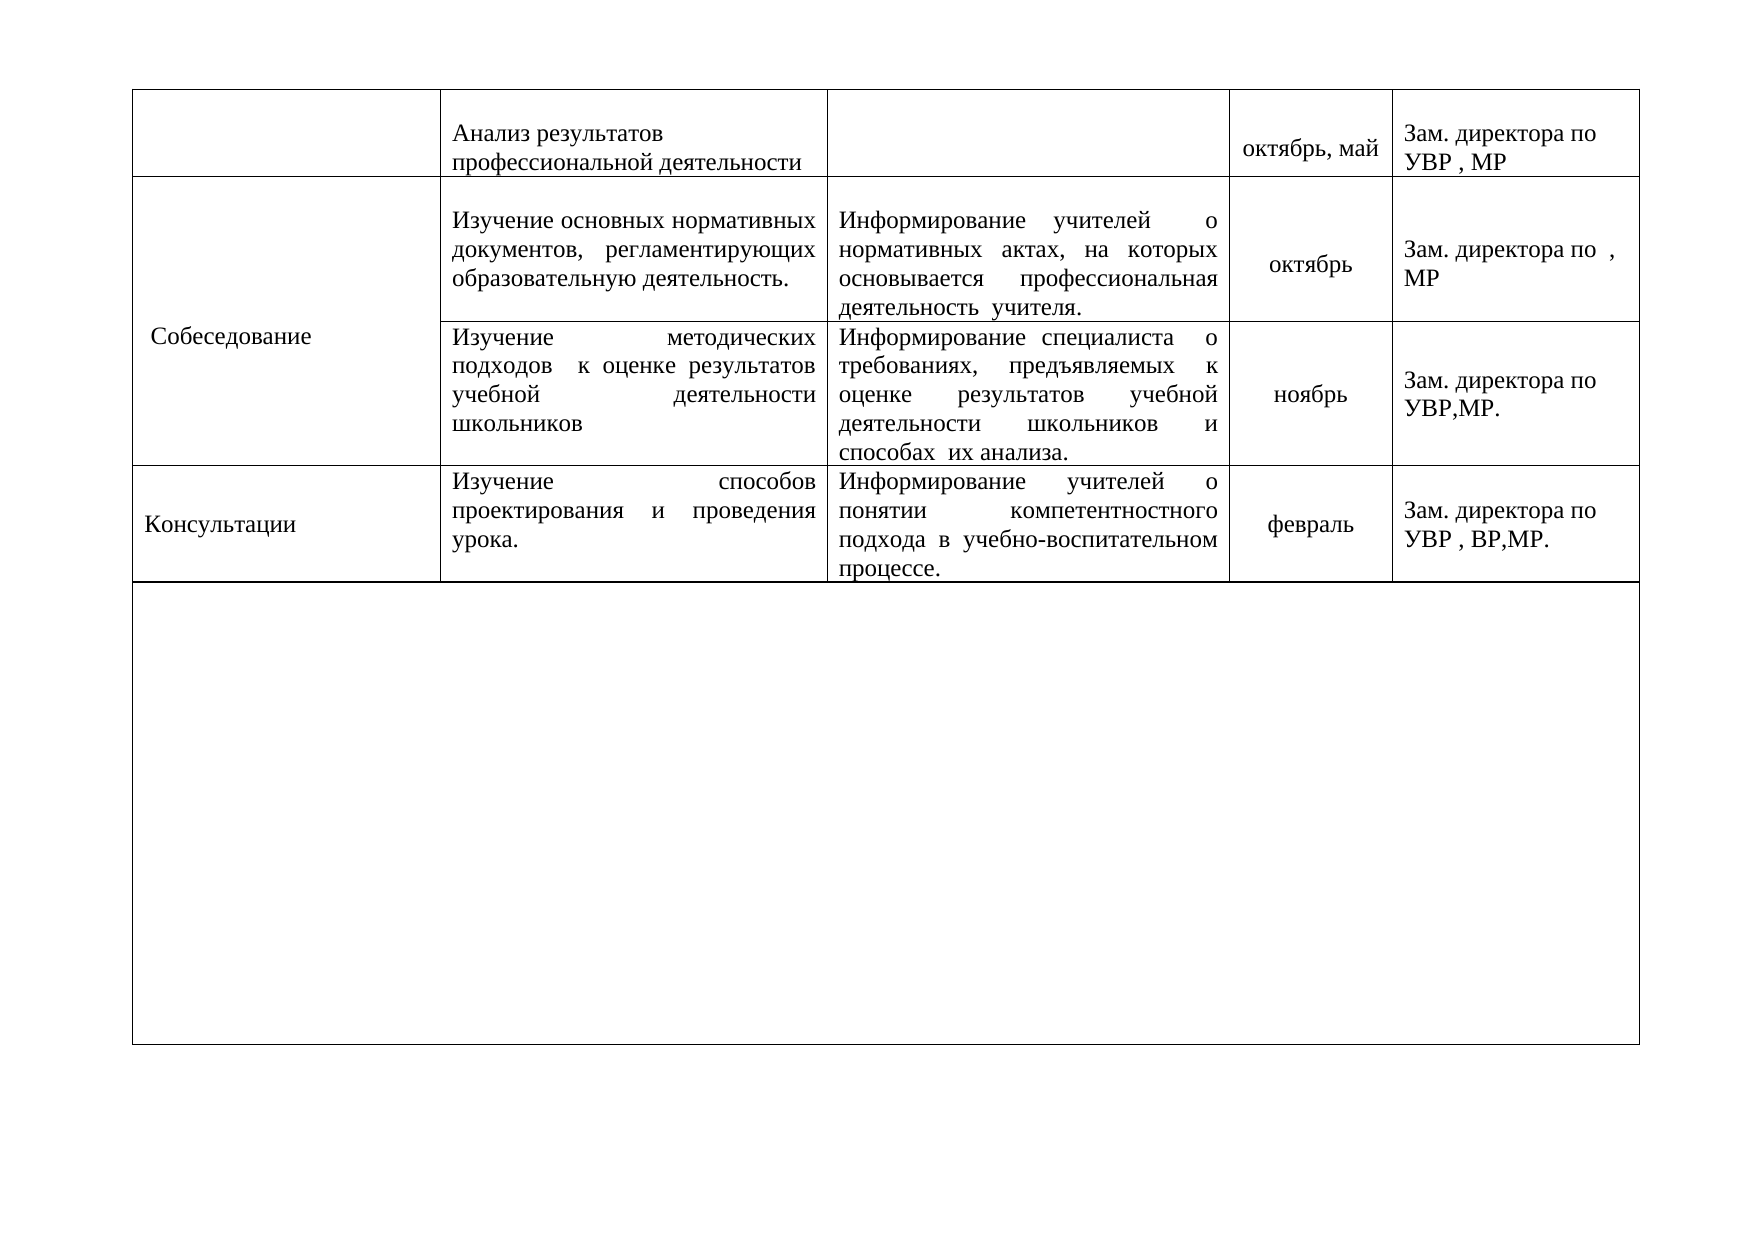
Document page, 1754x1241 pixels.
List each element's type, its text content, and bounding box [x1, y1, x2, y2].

table_cell Информирование учителей о понятии компетентностного подхода в учебно-воспитательном процессе. [828, 466, 1229, 581]
table_cell октябрь, май [1230, 90, 1392, 176]
table_cell Информирование специалиста о требованиях, предъявляемых к оценке результатов учебной деятельности школьников и способах их анализа. [828, 322, 1229, 465]
table_cell Зам. директора по УВР,МР. [1393, 322, 1639, 465]
table_cell Анализ результатов профессиональной деятельности [441, 90, 827, 176]
table_cell ноябрь [1230, 322, 1392, 465]
table_cell Изучение методических подходов к оценке результатов учебной деятельности школьников [441, 322, 827, 465]
table_cell Зам. директора по УВР , ВР,МР. [1393, 466, 1639, 581]
table_cell Изучение способов проектирования и проведения урока. [441, 466, 827, 581]
table_cell октябрь [1230, 177, 1392, 321]
table_cell февраль [1230, 466, 1392, 581]
table_cell Собеседование [133, 177, 440, 465]
table_cell Зам. директора по УВР , МР [1393, 90, 1639, 176]
table_cell Изучение основных нормативных документов, регламентирующих образовательную деятельность. [441, 177, 827, 321]
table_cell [133, 583, 1639, 1044]
table_cell Зам. директора по , МР [1393, 177, 1639, 321]
table_cell Консультации [133, 466, 440, 581]
table_cell Информирование учителей о нормативных актах, на которых основывается профессиональная деятельность учителя. [828, 177, 1229, 321]
